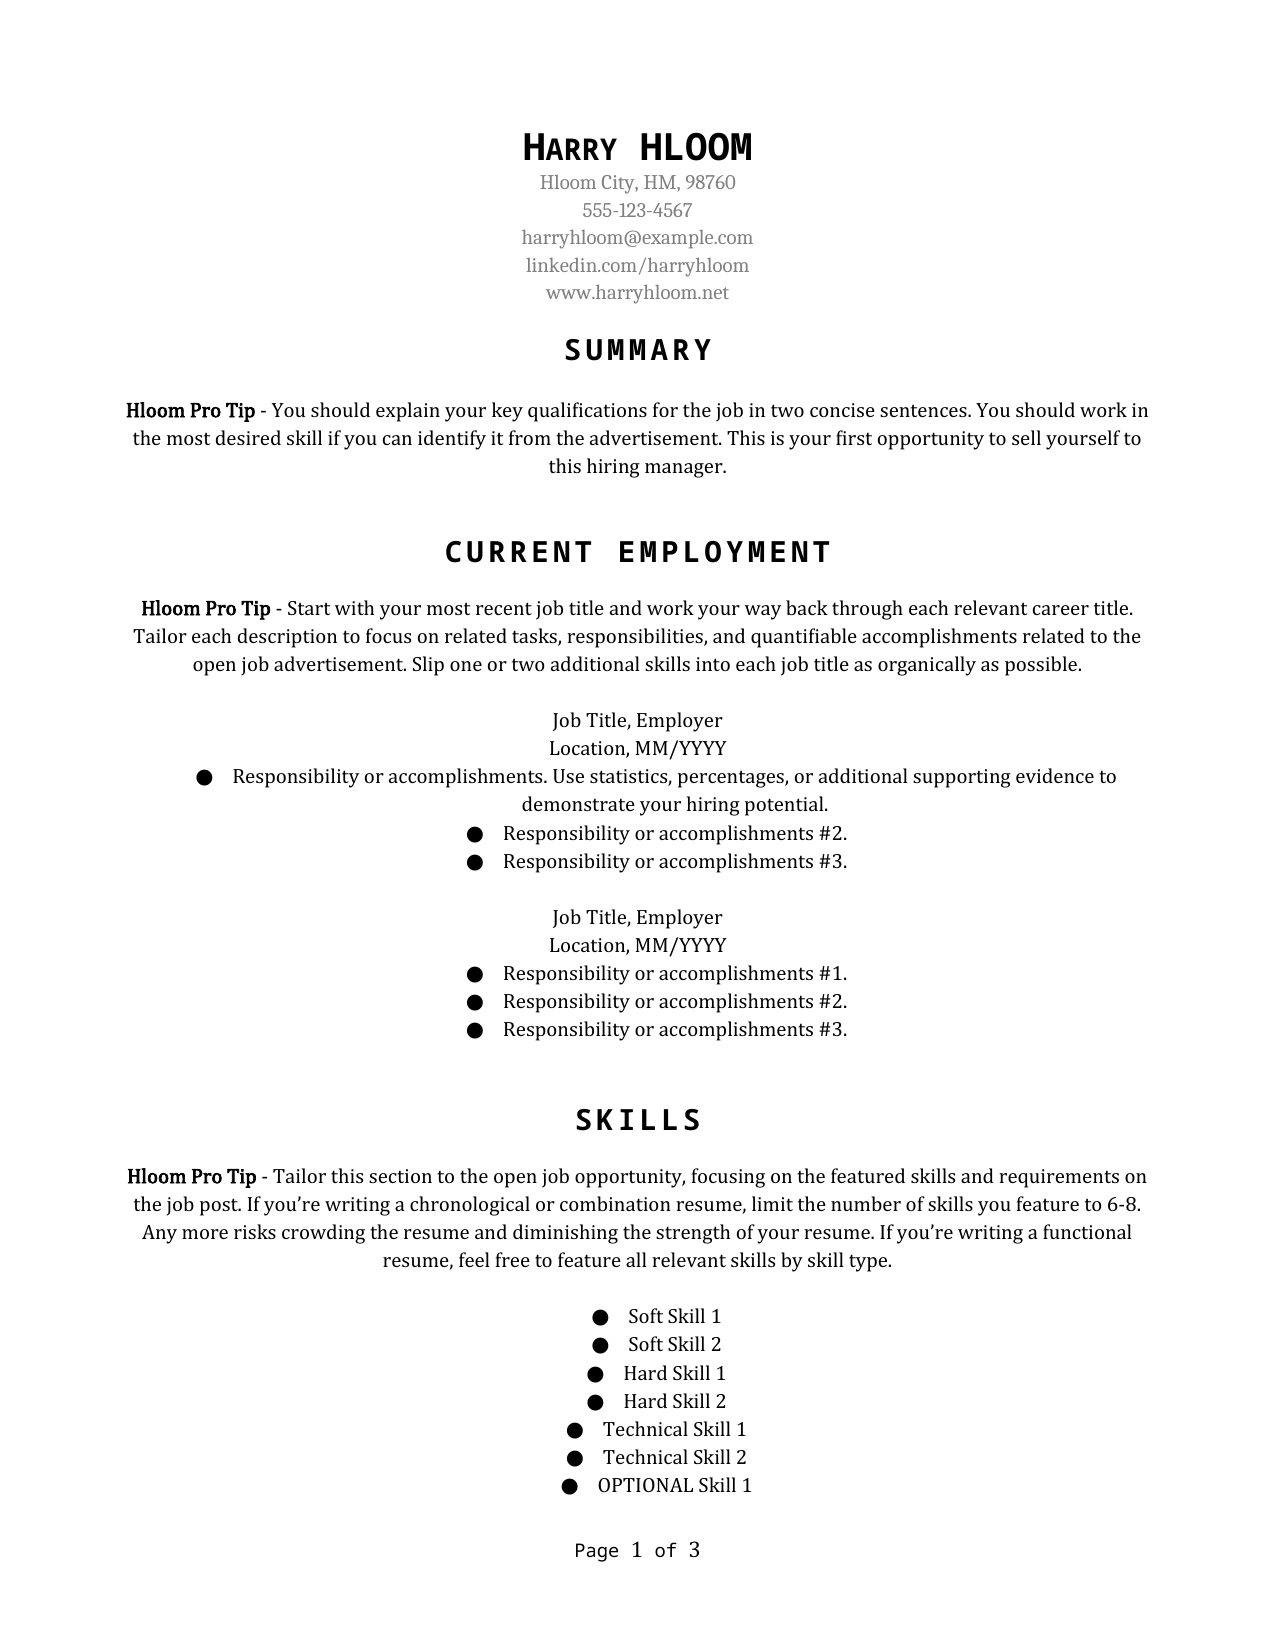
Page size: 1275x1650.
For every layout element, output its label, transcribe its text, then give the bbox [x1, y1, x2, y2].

text 555-123-4567 [120, 198, 1155, 222]
text Hloom Pro Tip - Tailor this section to the open job opportunity, focusing on the featured skills and requirements on the job post. If you’re writing a chronological or combination resume, limit the number of skills you feature to 6-8. Any more risks crowding the resume and diminishing the strength of your resume. If you’re writing a functional resume, feel free to feature all relevant skills by skill type. [120, 1163, 1155, 1272]
list Technical Skill 1 [157, 1416, 1155, 1441]
text linkedin.com/harryhloom [120, 253, 1155, 277]
list Soft Skill 1 [157, 1304, 1155, 1328]
subtitle SKILLS [120, 1099, 1155, 1139]
list Soft Skill 2 [157, 1332, 1155, 1356]
list OPTIONAL Skill 1 [157, 1473, 1155, 1497]
text www.harryhloom.net [120, 281, 1155, 305]
list Hard Skill 1 [157, 1360, 1155, 1384]
text Hloom City, HM, 98760 [120, 171, 1155, 195]
text Job Title, Employer [120, 904, 1155, 929]
subtitle SUMMARY [120, 329, 1155, 369]
subtitle CURRENT EMPLOYMENT [120, 531, 1155, 571]
list Responsibility or accomplishments #1. [157, 961, 1155, 985]
text Location, MM/YYYY [120, 736, 1155, 760]
text Hloom Pro Tip - Start with your most recent job title and work your way back through each relevant career title. Tailor each description to focus on related tasks, responsibilities, and quantifiable accomplishments related to the open job advertisement. Slip one or two additional skills into each job title as organically as possible. [120, 595, 1155, 676]
text Job Title, Employer [120, 707, 1155, 732]
text Location, MM/YYYY [120, 932, 1155, 957]
list Technical Skill 2 [157, 1444, 1155, 1469]
list Hard Skill 2 [157, 1388, 1155, 1413]
list Responsibility or accomplishments #2. [157, 820, 1155, 844]
list Responsibility or accomplishments. Use statistics, percentages, or additional supporting evidence to demonstrate your hiring potential. [157, 764, 1155, 816]
text Harry HLOOM [120, 120, 1155, 171]
list Responsibility or accomplishments #3. [157, 848, 1155, 873]
text harryhloom@example.com [120, 226, 1155, 250]
list Responsibility or accomplishments #2. [157, 989, 1155, 1013]
list Responsibility or accomplishments #3. [157, 1017, 1155, 1041]
text Hloom Pro Tip - You should explain your key qualifications for the job in two concise sentences. You should work in the most desired skill if you can identify it from the advertisement. This is your first opportunity to sell yourself to this hiring manager. [120, 397, 1155, 478]
